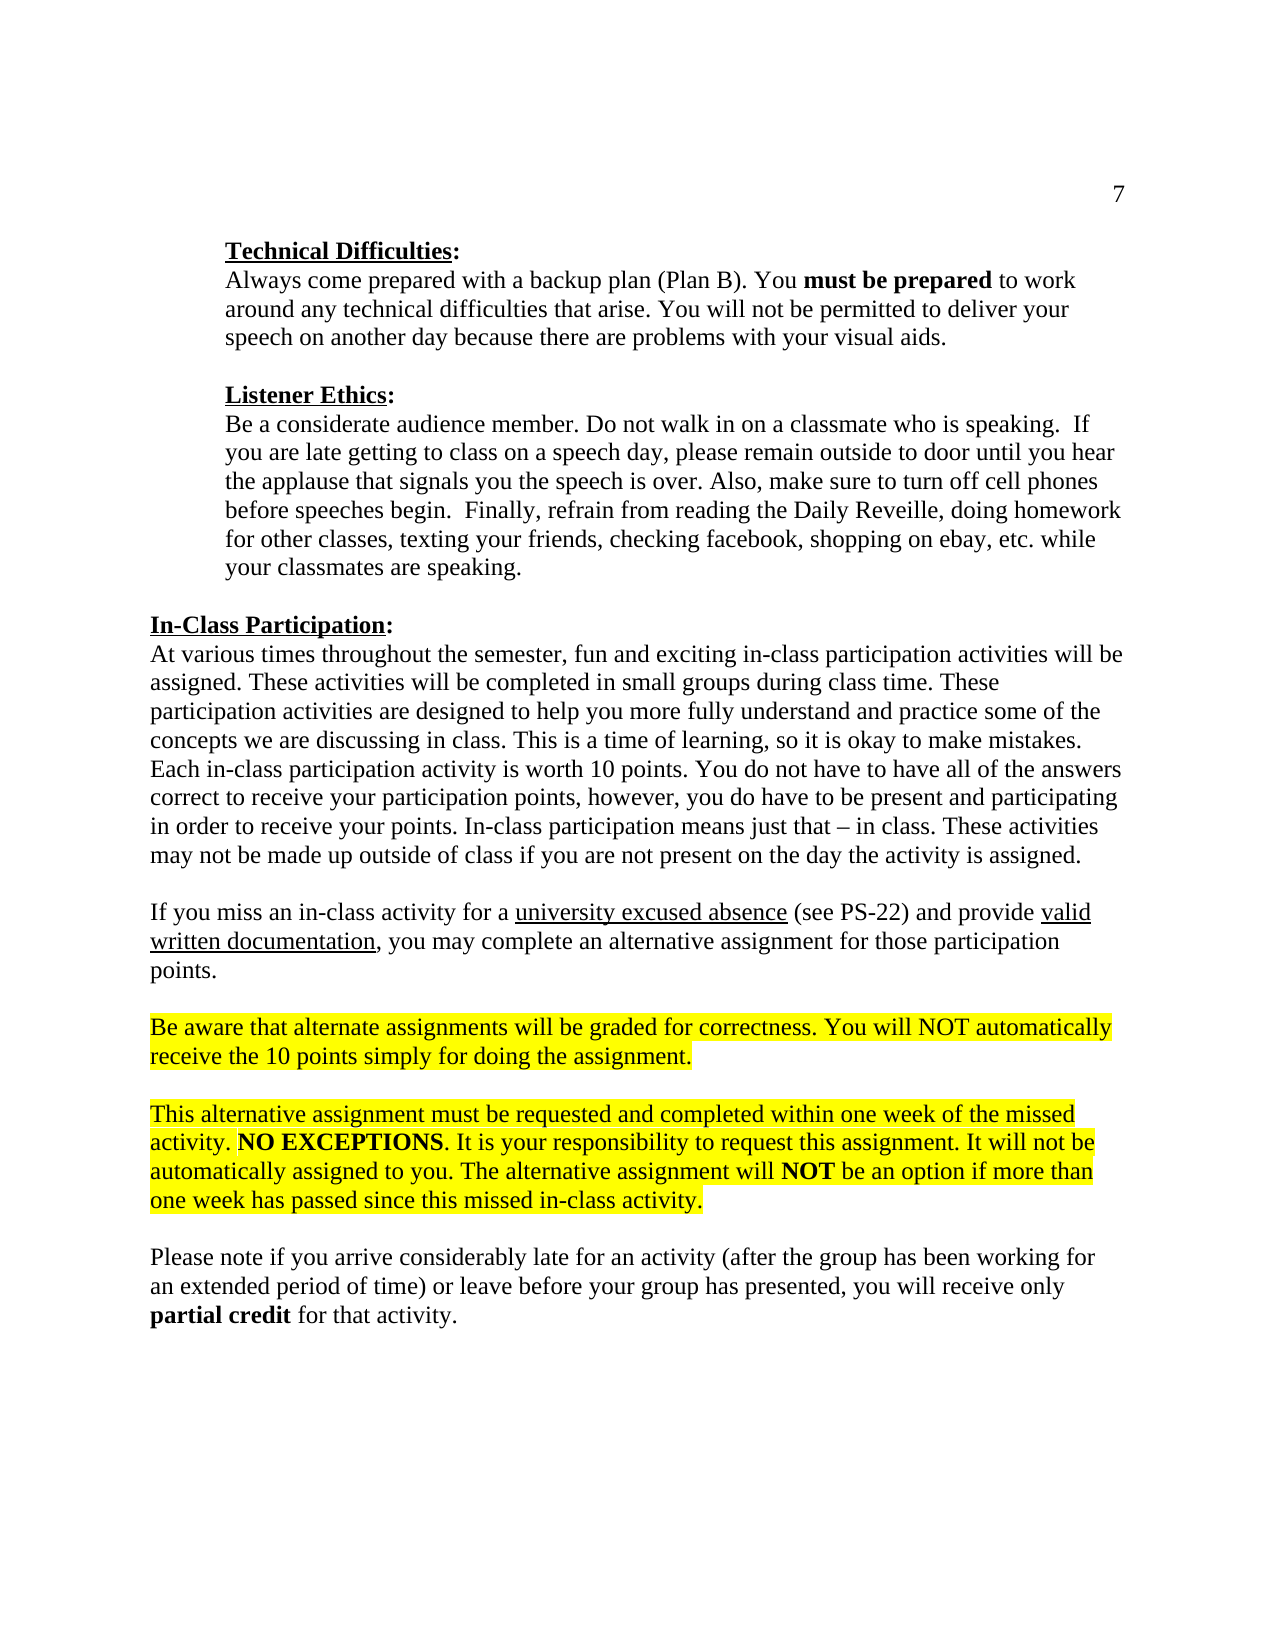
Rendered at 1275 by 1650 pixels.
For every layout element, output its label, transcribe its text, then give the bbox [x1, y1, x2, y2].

text If you miss an in-class activity for a university excused absence (see PS-22) and provide valid written documentation, you may complete an alternative assignment for those participation points. [150, 897, 1125, 984]
text Be aware that alternate assignments will be graded for correctness. You will NOT automatically receive the 10 points simply for doing the assignment. [150, 1012, 1125, 1070]
text This alternative assignment must be requested and completed within one week of the missed activity. NO EXCEPTIONS. It is your responsibility to request this assignment. It will not be automatically assigned to you. The alternative assignment will NOT be an option if more than one week has passed since this missed in-class activity. [150, 1099, 1125, 1214]
text In-Class Participation: [150, 610, 1125, 639]
text Always come prepared with a backup plan (Plan B). You must be prepared to work around any technical difficulties that arise. You will not be permitted to deliver your speech on another day because there are problems with your visual aids. [225, 265, 1125, 351]
text Listener Ethics: [150, 380, 1125, 409]
text Technical Difficulties: [150, 236, 1125, 265]
text Be a considerate audience member. Do not walk in on a classmate who is speaking. If you are late getting to class on a speech day, please remain outside to door until you hear the applause that signals you the speech is over. Also, make sure to turn off cell phones before speeches begin. Finally, refrain from reading the Daily Reveille, doing homework for other classes, texting your friends, checking facebook, shopping on ebay, etc. while your classmates are speaking. [225, 409, 1125, 581]
text Please note if you arrive considerably late for an activity (after the group has been working for an extended period of time) or leave before your group has presented, you will receive only partial credit for that activity. [150, 1242, 1125, 1329]
text At various times throughout the semester, fun and exciting in-class participation activities will be assigned. These activities will be completed in small groups during class time. These participation activities are designed to help you more fully understand and practice some of the concepts we are discussing in class. This is a time of learning, so it is okay to make mistakes. Each in-class participation activity is worth 10 points. You do not have to have all of the answers correct to receive your participation points, however, you do have to be present and participating in order to receive your points. In-class participation means just that – in class. These activities may not be made up outside of class if you are not present on the day the activity is assigned. [150, 639, 1125, 869]
